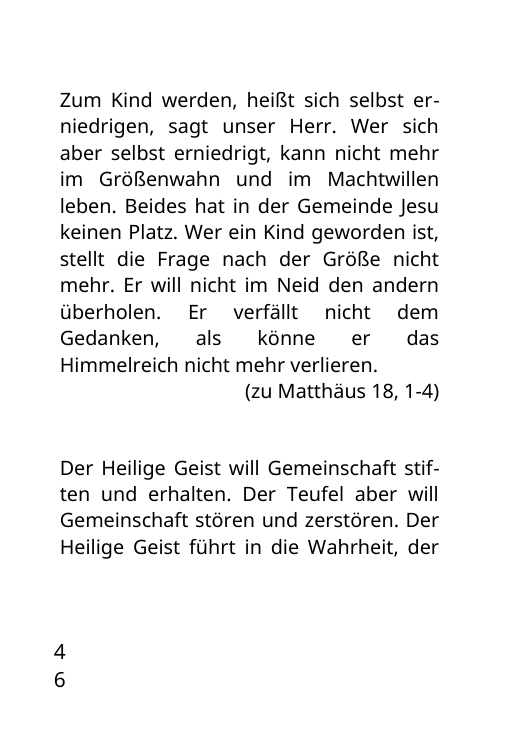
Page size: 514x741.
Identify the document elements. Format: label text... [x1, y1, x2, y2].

text Zum Kind werden, heißt sich selbst erniedrigen, sagt unser Herr. Wer sich aber selbst erniedrigt, kann nicht mehr im Größenwahn und im Machtwillen leben. Beides hat in der Gemeinde Jesu keinen Platz. Wer ein Kind geworden ist, stellt die Frage nach der Größe nicht mehr. Er will nicht im Neid den andern überholen. Er verfällt nicht dem Gedanken, als könne er das Himmelreich nicht mehr verlieren. [59, 86, 439, 377]
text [59, 454, 439, 559]
text (zu Matthäus 18, 1-4) [245, 377, 481, 404]
